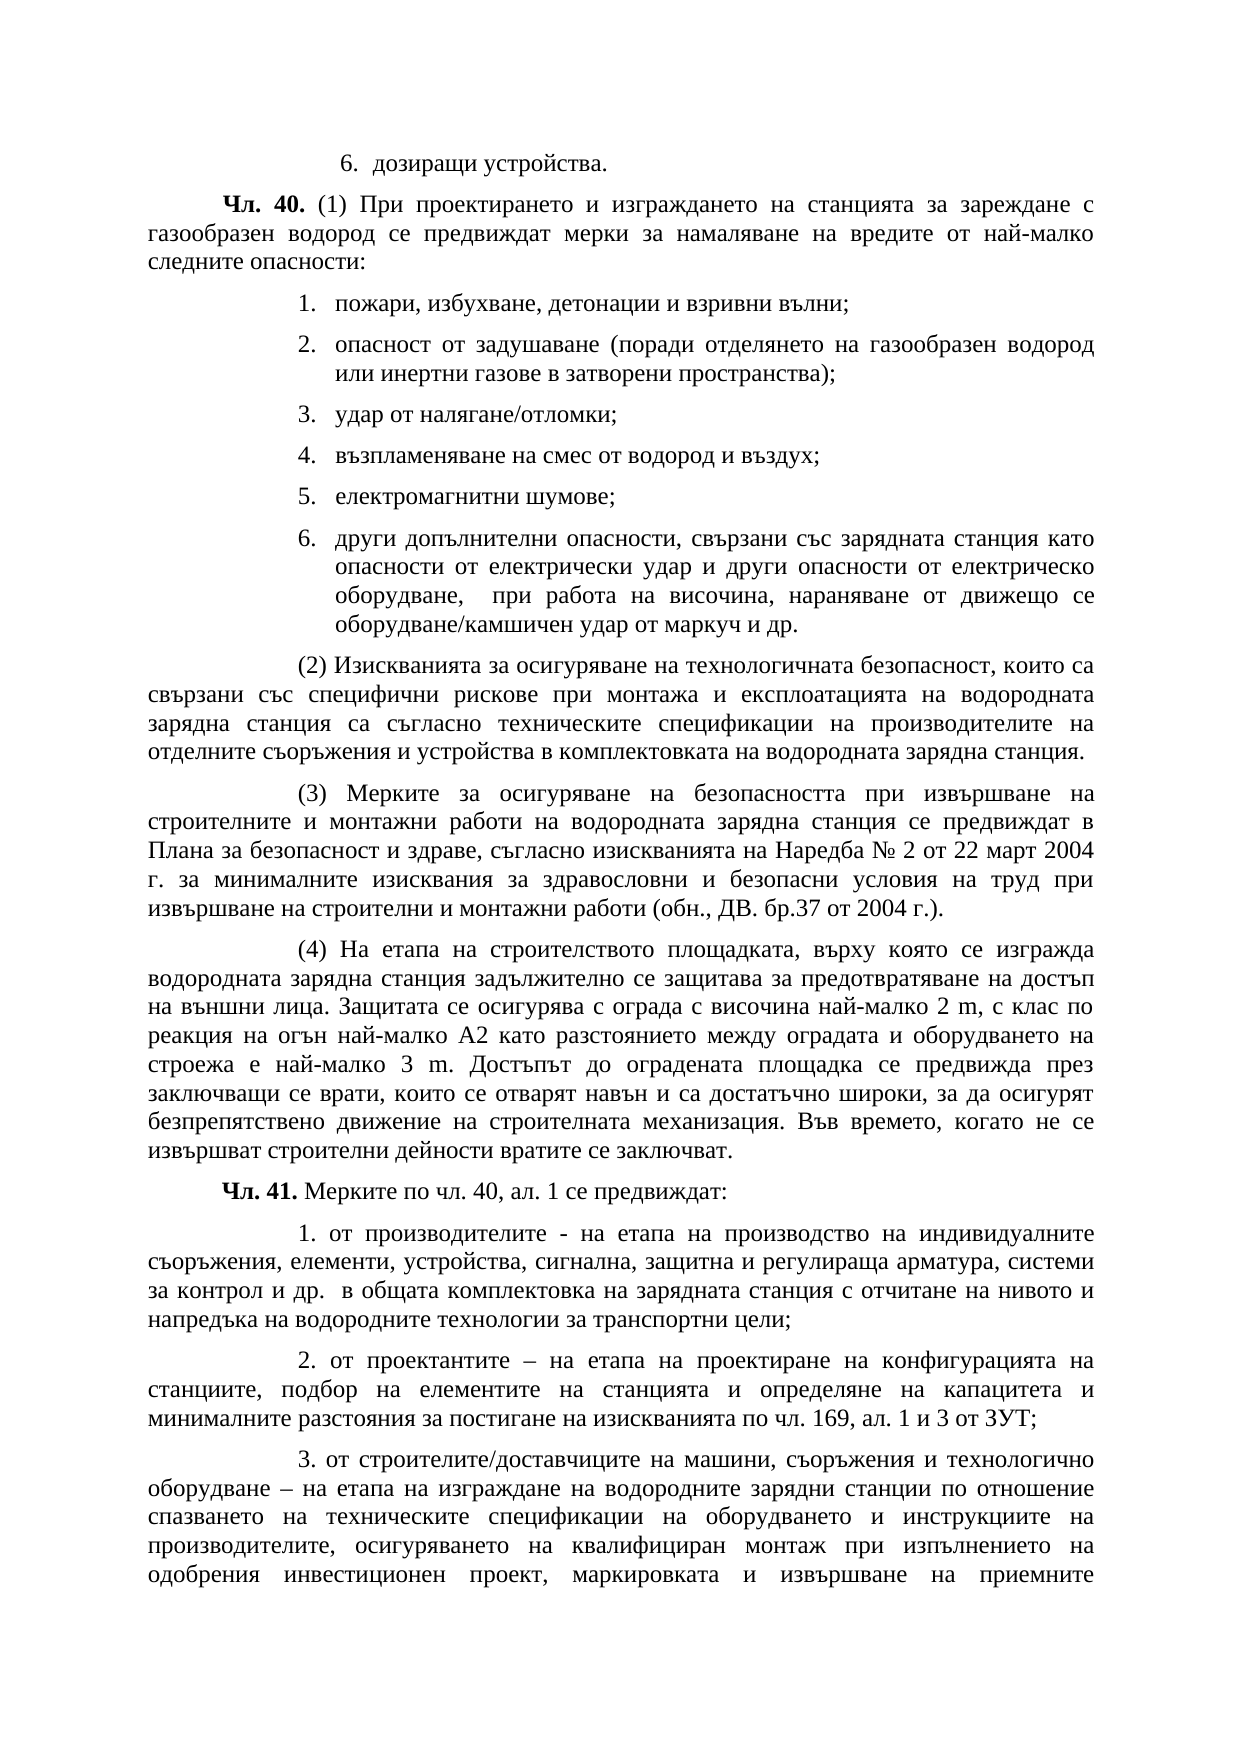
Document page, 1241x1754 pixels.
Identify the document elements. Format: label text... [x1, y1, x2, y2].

text 1. от производителите - на етапа на производство на индивидуалните съоръжения, елементи, устройства, сигнална, защитна и регулираща арматура, системи за контрол и др. в общата комплектовка на зарядната станция с отчитане на нивото и напредъка на водородните технологии за транспортни цели; [148, 1218, 1095, 1333]
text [148, 1444, 1095, 1588]
list други допълнителни опасности, свързани със зарядната станция като опасности от електрически удар и други опасности от електрическо оборудване, при работа на височина, нараняване от движещо се оборудване/камшичен удар от маркуч и др. [298, 523, 1095, 638]
text (2) Изискванията за осигуряване на технологичната безопасност, които са свързани със специфични рискове при монтажа и експлоатацията на водородната зарядна станция са съгласно техническите спецификации на производителите на отделните съоръжения и устройства в комплектовката на водородната зарядна станция. [148, 650, 1095, 765]
list опасност от задушаване (поради отделянето на газообразен водород или инертни газове в затворени пространства); [298, 329, 1095, 386]
list удар от налягане/отломки; [298, 399, 1095, 428]
text (3) Мерките за осигуряване на безопасността при извършване на строителните и монтажни работи на водородната зарядна станция се предвиждат в Плана за безопасност и здраве, съгласно изискванията на Наредба № 2 от 22 март 2004 г. за минималните изисквания за здравословни и безопасни условия на труд при извършване на строителни и монтажни работи (обн., ДВ. бр.37 от 2004 г.). [148, 778, 1095, 921]
text Чл. 40. (1) При проектирането и изграждането на станцията за зареждане с газообразен водород се предвиждат мерки за намаляване на вредите от най-малко следните опасности: [148, 189, 1095, 275]
text 6. дозиращи устройства. [148, 148, 1095, 176]
text (4) На етапа на строителството площадката, върху която се изгражда водородната зарядна станция задължително се защитава за предотвратяване на достъп на външни лица. Защитата се осигурява с ограда с височина най-малко 2 m, с клас по реакция на огън най-малко А2 като разстоянието между оградата и оборудването на строежа е най-малко 3 m. Достъпът до оградената площадка се предвижда през заключващи се врати, които се отварят навън и са достатъчно широки, за да осигурят безпрепятствено движение на строителната механизация. Във времето, когато не се извършват строителни дейности вратите се заключват. [148, 934, 1095, 1164]
list електромагнитни шумове; [298, 481, 1095, 510]
list пожари, избухване, детонации и взривни вълни; [298, 288, 1095, 316]
text Чл. 41. Мерките по чл. 40, ал. 1 се предвиждат: [148, 1176, 1095, 1205]
text 2. от проектантите – на етапа на проектиране на конфигурацията на станциите, подбор на елементите на станцията и определяне на капацитета и минималните разстояния за постигане на изискванията по чл. 169, ал. 1 и 3 от ЗУТ; [148, 1345, 1095, 1431]
list възпламеняване на смес от водород и въздух; [298, 440, 1095, 469]
